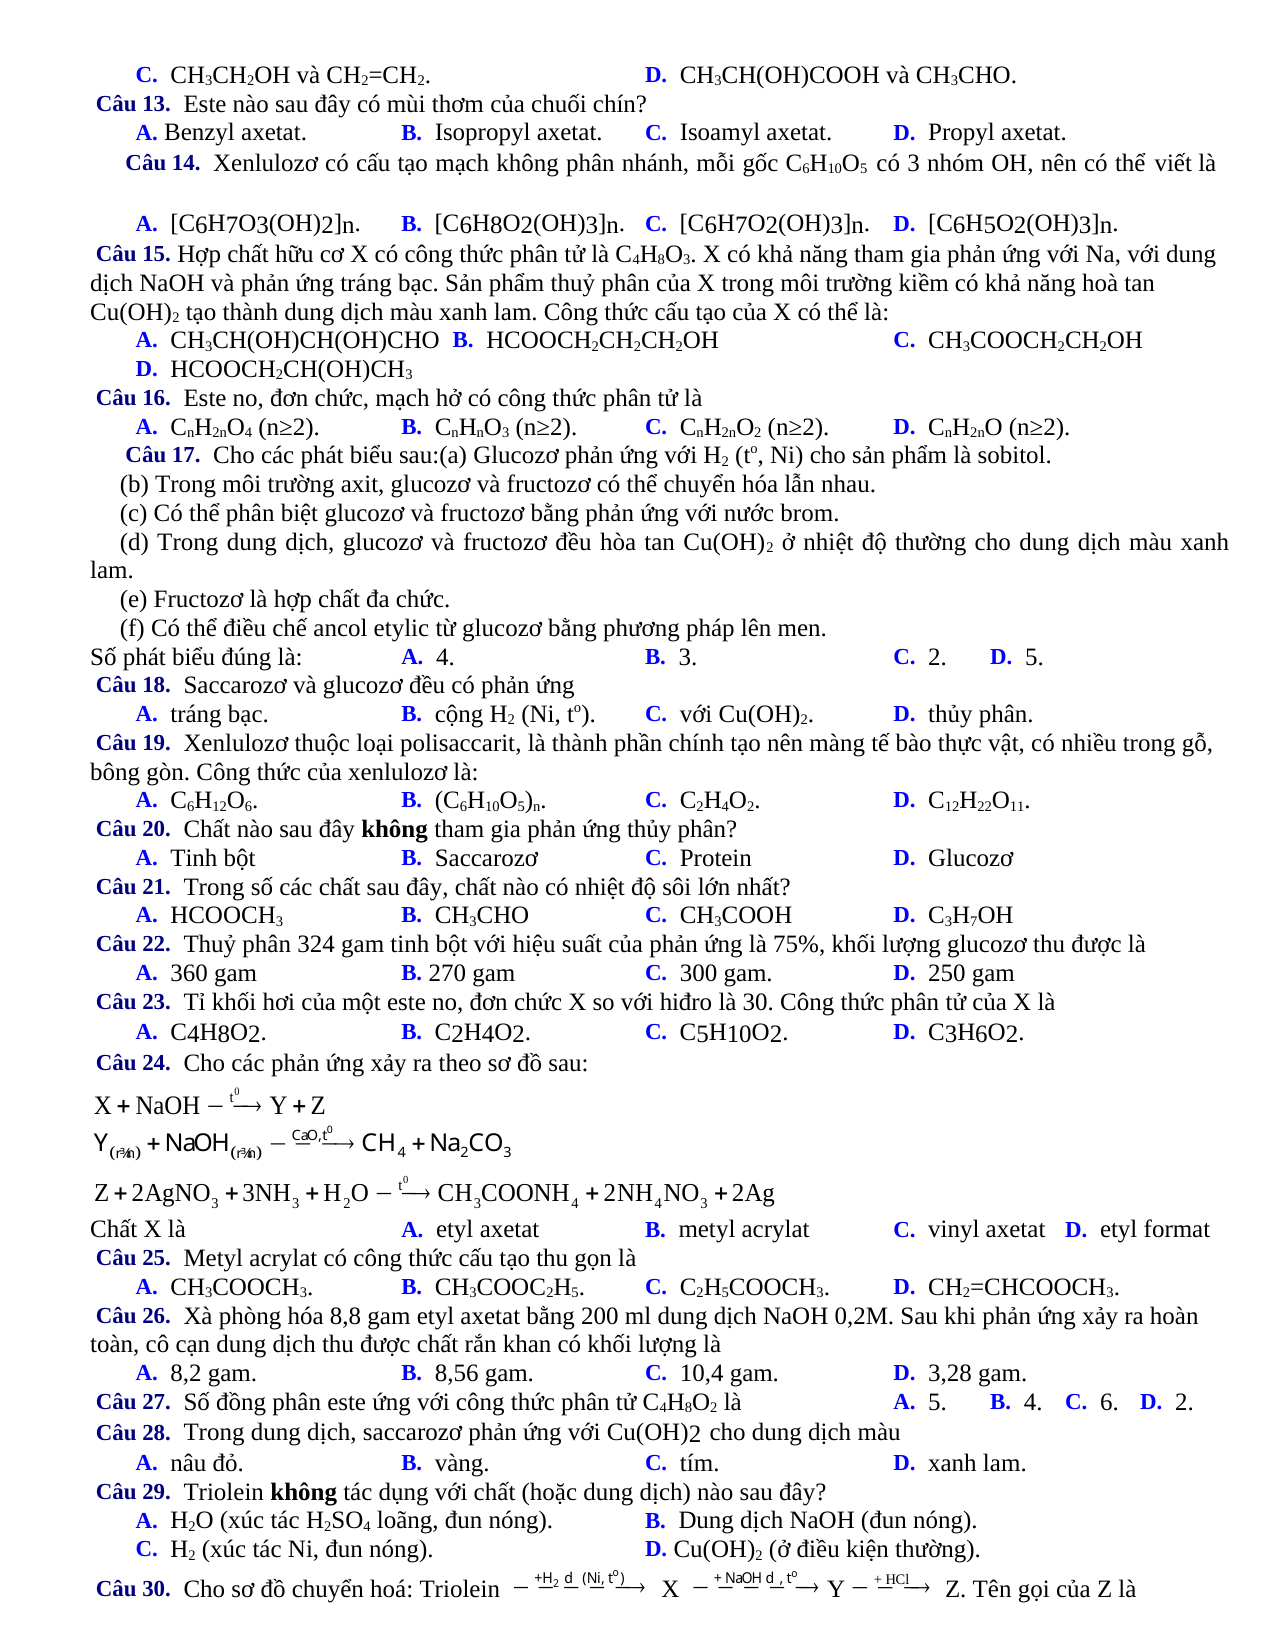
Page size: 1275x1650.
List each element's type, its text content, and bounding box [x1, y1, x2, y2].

text A. 8,2 gam. B. 8,56 gam. C. 10,4 gam. D. 3,28 gam. [90, 1358, 1230, 1387]
text Câu 21. Trong số các chất sau đây, chất nào có nhiệt độ sôi lớn nhất? [90, 872, 1230, 900]
text Chất X là A. etyl axetat B. metyl acrylat C. vinyl axetat D. etyl format [90, 1214, 1230, 1243]
text A. tráng bạc. B. cộng H2 (Ni, to). C. với Cu(OH)2. D. thủy phân. [90, 699, 1230, 728]
text Câu 26. Xà phòng hóa 8,8 gam etyl axetat bằng 200 ml dung dịch NaOH 0,2M. Sau khi phản ứng xảy ra hoàn toàn, cô cạn dung dịch thu được chất rắn khan có khối lượng là [90, 1301, 1230, 1358]
text A. CH3CH(OH)CH(OH)CHO B. HCOOCH2CH2CH2OH C. CH3COOCH2CH2OH D. HCOOCH2CH(OH)CH3 [90, 325, 1230, 383]
text (d) Trong dung dịch, glucozơ và fructozơ đều hòa tan Cu(OH)2 ở nhiệt độ thường cho dung dịch màu xanh lam. [90, 527, 1230, 584]
text Số phát biểu đúng là: A. 4. B. 3. C. 2. D. 5. [90, 642, 1230, 670]
text Câu 19. Xenlulozơ thuộc loại polisaccarit, là thành phần chính tạo nên màng tế bào thực vật, có nhiều trong gỗ, bông gòn. Công thức của xenlulozơ là: [90, 728, 1230, 785]
text (c) Có thể phân biệt glucozơ và fructozơ bằng phản ứng với nước brom. [90, 498, 1230, 527]
text C. H2 (xúc tác Ni, đun nóng). D. Cu(OH)2 (ở điều kiện thường). [90, 1534, 1230, 1563]
text (b) Trong môi trường axit, glucozơ và fructozơ có thể chuyển hóa lẫn nhau. [90, 469, 1230, 498]
text A. nâu đỏ. B. vàng. C. tím. D. xanh lam. [90, 1448, 1230, 1477]
text A. Tinh bột B. Saccarozơ C. Protein D. Glucozơ [90, 843, 1230, 872]
text Câu 13. Este nào sau đây có mùi thơm của chuối chín? [90, 89, 1230, 117]
text A. 360 gam B. 270 gam C. 300 gam. D. 250 gam [90, 958, 1230, 987]
text (e) Fructozơ là hợp chất đa chức. [90, 584, 1230, 613]
text Câu 30. Cho sơ đồ chuyển hoá: Triolein X Y Z. Tên gọi của Z là [90, 1563, 1230, 1613]
text Câu 20. Chất nào sau đây không tham gia phản ứng thủy phân? [90, 814, 1230, 843]
text Câu 18. Saccarozơ và glucozơ đều có phản ứng [90, 670, 1230, 699]
text Câu 28. Trong dung dịch, saccarozơ phản ứng với Cu(OH)2 cho dung dịch màu [90, 1416, 1230, 1448]
text Câu 14. Xenlulozơ có cấu tạo mạch không phân nhánh, mỗi gốc C6H10O5 có 3 nhóm OH, nên có thể viết là [90, 146, 1230, 179]
text Câu 29. Triolein không tác dụng với chất (hoặc dung dịch) nào sau đây? [90, 1477, 1230, 1506]
text (f) Có thể điều chế ancol etylic từ glucozơ bằng phương pháp lên men. [90, 613, 1230, 642]
text A. HCOOCH3 B. CH3CHO C. CH3COOH D. C3H7OH [90, 900, 1230, 929]
text Câu 27. Số đồng phân este ứng với công thức phân tử C4H8O2 là A. 5. B. 4. C. 6. D. 2. [90, 1387, 1230, 1416]
text Câu 16. Este no, đơn chức, mạch hở có công thức phân tử là [90, 383, 1230, 412]
text Câu 23. Tỉ khối hơi của một este no, đơn chức X so với hiđro là 30. Công thức phân tử của X là [90, 987, 1230, 1015]
text A. CH3COOCH3. B. CH3COOC2H5. C. C2H5COOCH3. D. CH2=CHCOOCH3. [90, 1272, 1230, 1301]
text Câu 17. Cho các phát biểu sau:(a) Glucozơ phản ứng với H2 (to, Ni) cho sản phẩm là sobitol. [90, 440, 1230, 469]
text Câu 24. Cho các phản ứng xảy ra theo sơ đồ sau: [90, 1048, 1230, 1076]
text A. Benzyl axetat. B. Isopropyl axetat. C. Isoamyl axetat. D. Propyl axetat. [90, 117, 1230, 146]
text A. C4H8O2. B. C2H4O2. C. C5H10O2. D. C3H6O2. [90, 1015, 1230, 1048]
text Câu 22. Thuỷ phân 324 gam tinh bột với hiệu suất của phản ứng là 75%, khối lượng glucozơ thu được là [90, 929, 1230, 958]
text A. C6H12O6. B. (C6H10O5)n. C. C2H4O2. D. C12H22O11. [90, 785, 1230, 814]
text Câu 15. Hợp chất hữu cơ X có công thức phân tử là C4H8O3. X có khả năng tham gia phản ứng với Na, với dung dịch NaOH và phản ứng tráng bạc. Sản phẩm thuỷ phân của X trong môi trường kiềm có khả năng hoà tan Cu(OH)2 tạo thành dung dịch màu xanh lam. Công thức cấu tạo của X có thể là: [90, 239, 1230, 325]
text A. [C6H7O3(OH)2]n. B. [C6H8O2(OH)3]n. C. [C6H7O2(OH)3]n. D. [C6H5O2(OH)3]n. [90, 207, 1230, 239]
text C. CH3CH2OH và CH2=CH2. D. CH3CH(OH)COOH và CH3CHO. [90, 60, 1230, 89]
text Câu 25. Metyl acrylat có công thức cấu tạo thu gọn là [90, 1243, 1230, 1272]
text A. CnH2nO4 (n≥2). B. CnHnO3 (n≥2). C. CnH2nO2 (n≥2). D. CnH2nO (n≥2). [90, 412, 1230, 440]
text A. H2O (xúc tác H2SO4 loãng, đun nóng). B. Dung dịch NaOH (đun nóng). [90, 1506, 1230, 1534]
